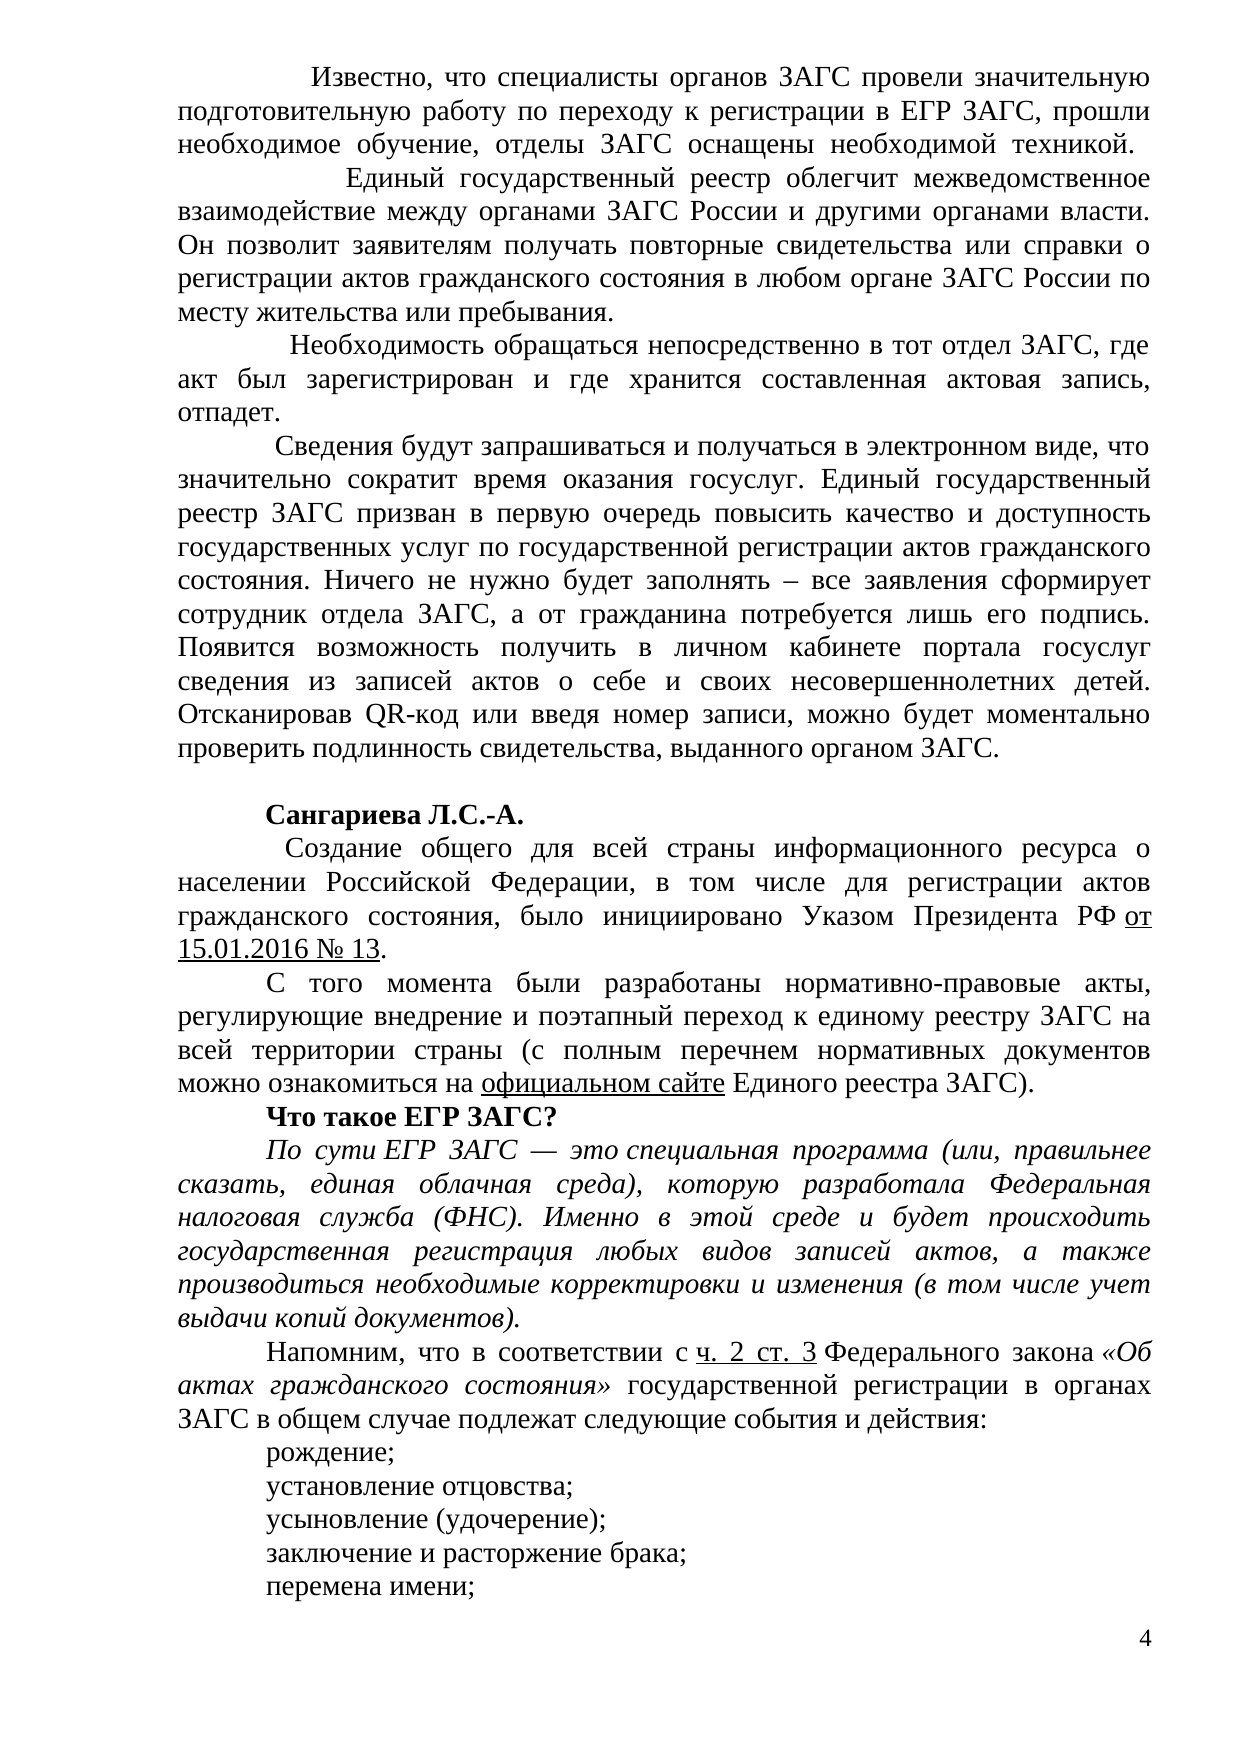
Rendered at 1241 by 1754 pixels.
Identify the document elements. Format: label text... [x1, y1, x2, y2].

text перемена имени; [177, 1568, 1152, 1602]
text По сути ЕГР ЗАГС — это специальная программа (или, правильнее сказать, единая облачная среда), которую разработала Федеральная налоговая служба (ФНС). Именно в этой среде и будет происходить государственная регистрация любых видов записей актов, а также производиться необходимые корректировки и изменения (в том числе учет выдачи копий документов). [177, 1132, 1152, 1334]
text Необходимость обращаться непосредственно в тот отдел ЗАГС, где акт был зарегистрирован и где хранится составленная актовая запись, отпадет. Сведения будут запрашиваться и получаться в электронном виде, что значительно сократит время оказания госуслуг. Единый государственный реестр ЗАГС призван в первую очередь повысить качество и доступность государственных услуг по государственной регистрации актов гражданского состояния. Ничего не нужно будет заполнять – все заявления сформирует сотрудник отдела ЗАГС, а от гражданина потребуется лишь его подпись. Появится возможность получить в личном кабинете портала госуслуг сведения из записей актов о себе и своих несовершеннолетних детей. Отсканировав QR-код или введя номер записи, можно будет моментально проверить подлинность свидетельства, выданного органом ЗАГС. [177, 327, 1152, 763]
text С того момента были разработаны нормативно-правовые акты, регулирующие внедрение и поэтапный переход к единому реестру ЗАГС на всей территории страны (с полным перечнем нормативных документов можно ознакомиться на официальном сайте Единого реестра ЗАГС). [177, 965, 1152, 1099]
text Что такое ЕГР ЗАГС? [177, 1099, 1152, 1132]
text Сангариева Л.С.-А. [177, 797, 1152, 831]
text Создание общего для всей страны информационного ресурса о населении Российской Федерации, в том числе для регистрации актов гражданского состояния, было инициировано Указом Президента РФ от 15.01.2016 № 13. [177, 831, 1152, 965]
text Известно, что специалисты органов ЗАГС провели значительную подготовительную работу по переходу к регистрации в ЕГР ЗАГС, прошли необходимое обучение, отделы ЗАГС оснащены необходимой техникой. Единый государственный реестр облегчит межведомственное взаимодействие между органами ЗАГС России и другими органами власти. Он позволит заявителям получать повторные свидетельства или справки о регистрации актов гражданского состояния в любом органе ЗАГС России по месту жительства или пребывания. [177, 59, 1152, 327]
text установление отцовства; [177, 1468, 1152, 1501]
text Напомним, что в соответствии с ч. 2 ст. 3 Федерального закона «Об актах гражданского состояния» государственной регистрации в органах ЗАГС в общем случае подлежат следующие события и действия: [177, 1334, 1152, 1434]
text рождение; [177, 1434, 1152, 1468]
text усыновление (удочерение); [177, 1501, 1152, 1535]
text заключение и расторжение брака; [177, 1535, 1152, 1568]
